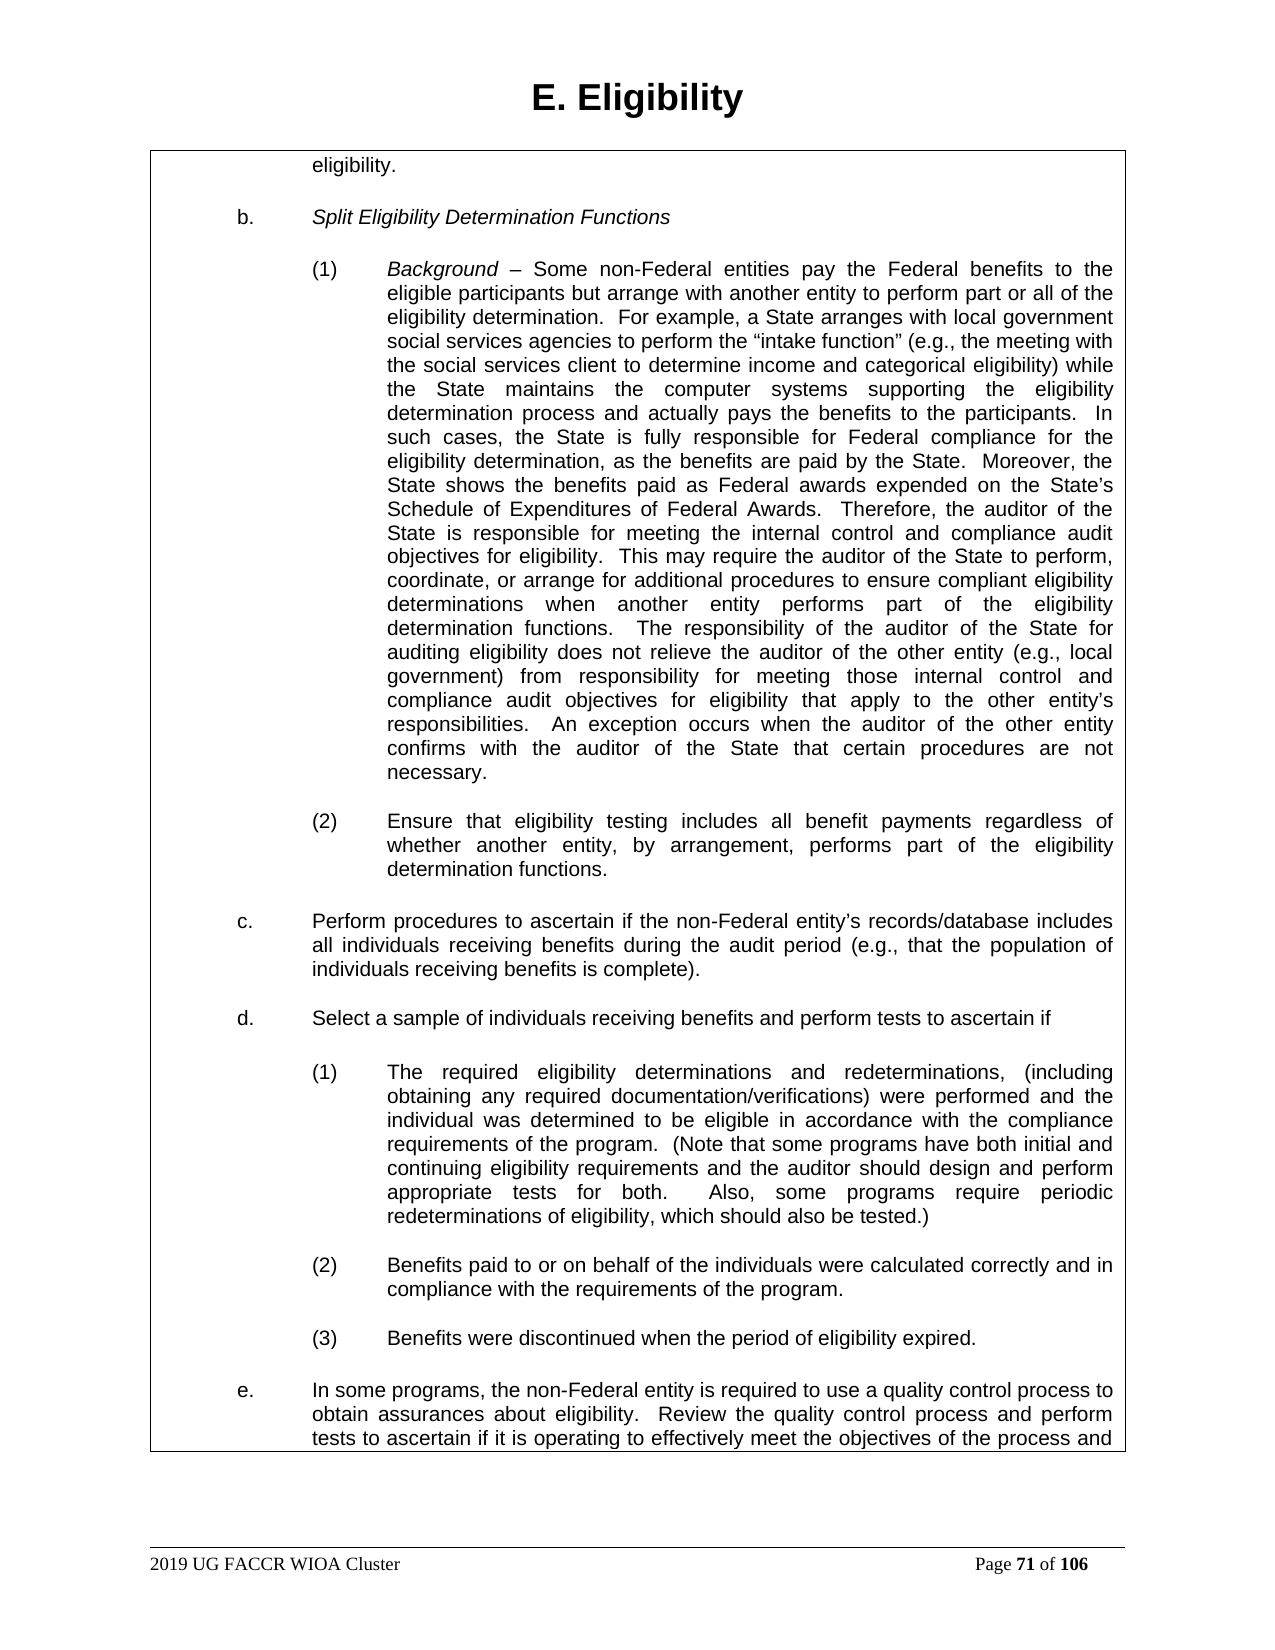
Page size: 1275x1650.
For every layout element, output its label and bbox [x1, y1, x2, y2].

table_cell [151, 151, 1125, 1451]
